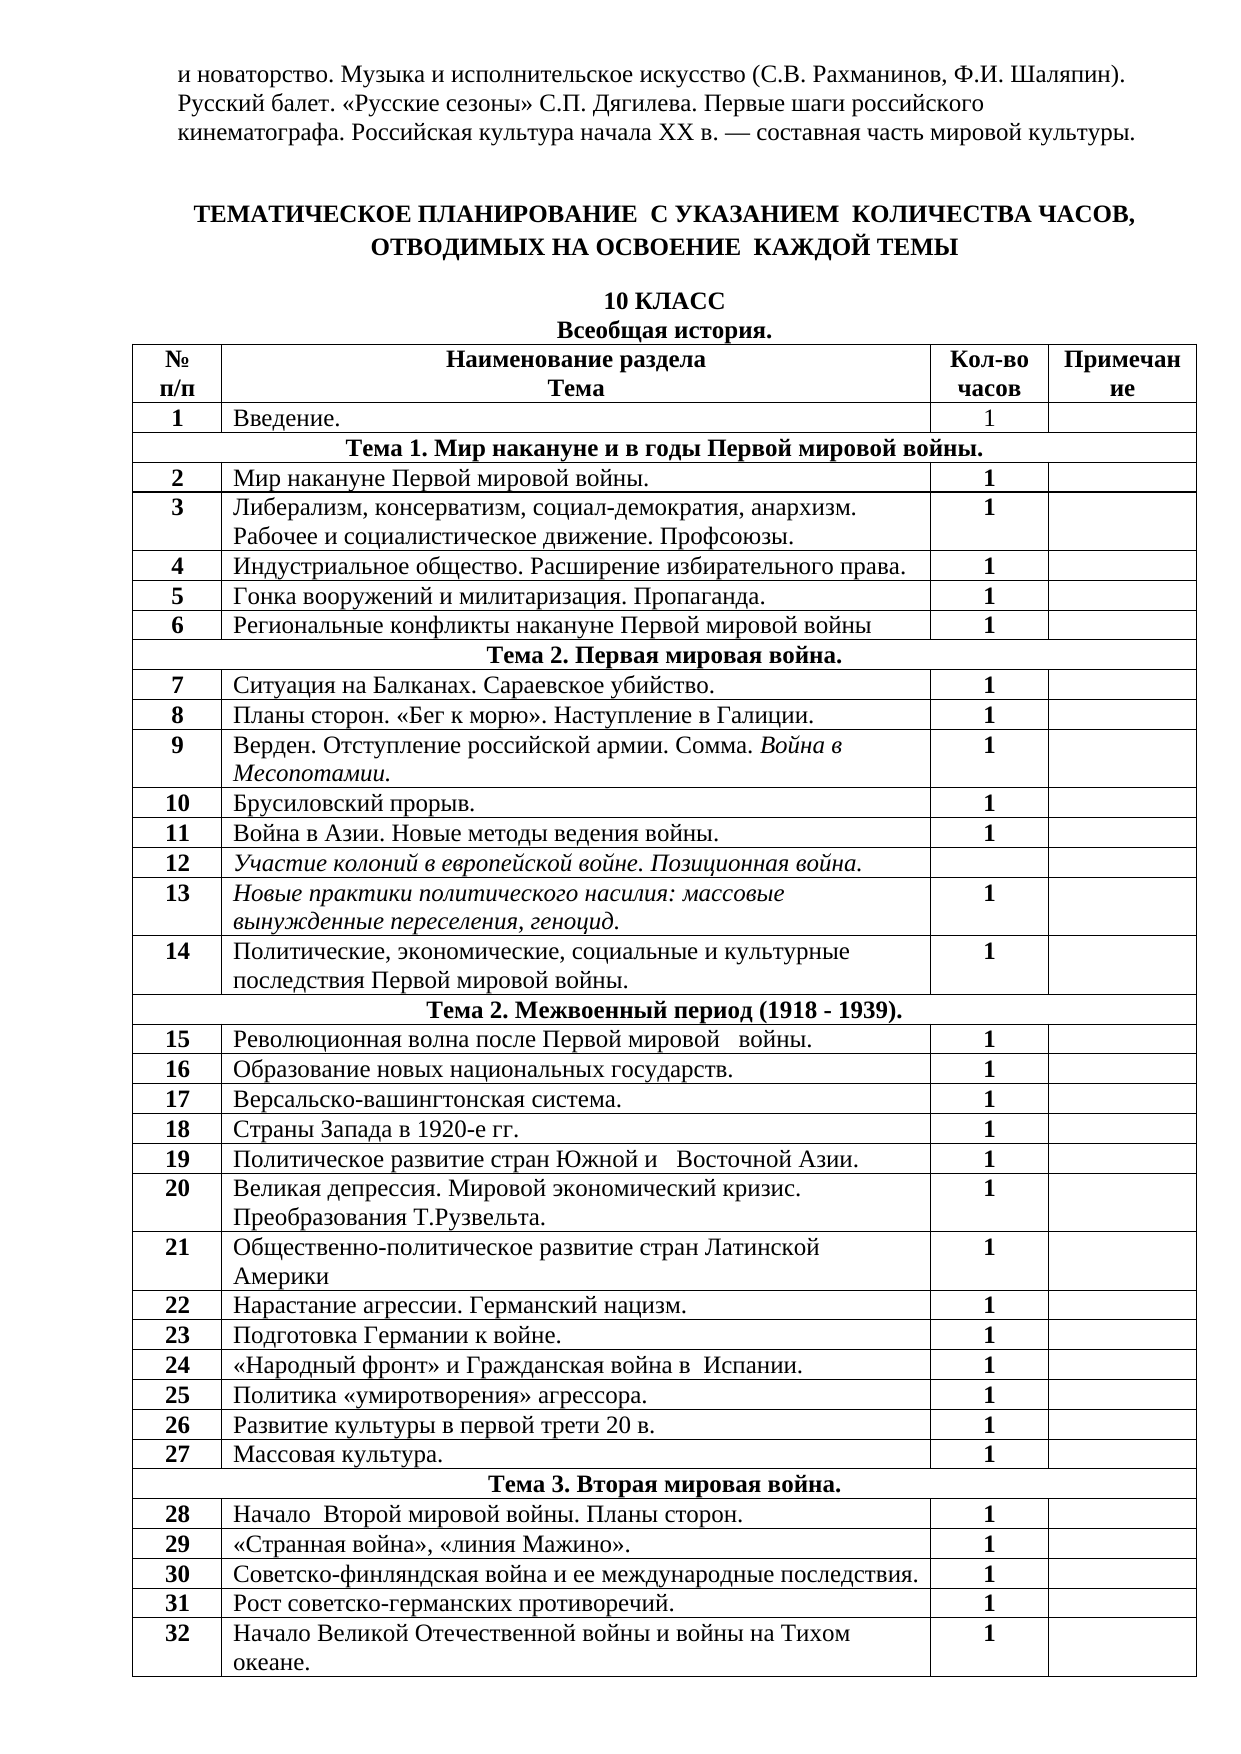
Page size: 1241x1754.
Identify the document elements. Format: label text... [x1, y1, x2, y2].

table_cell Начало Второй мировой войны. Планы сторон. [222, 1499, 930, 1528]
table_cell 1 [931, 788, 1048, 817]
table_cell Советско-финляндская война и ее международные последствия. [222, 1559, 930, 1587]
table_cell [1049, 670, 1196, 699]
table_cell [1049, 1410, 1196, 1438]
table_cell 11 [133, 818, 221, 847]
table_cell 1 [931, 1291, 1048, 1319]
table_cell Гонка вооружений и милитаризация. Пропаганда. [222, 581, 930, 609]
table_cell 2 [133, 463, 221, 491]
table_cell Участие колоний в европейской войне. Позиционная война. [222, 848, 930, 877]
table_cell Война в Азии. Новые методы ведения войны. [222, 818, 930, 847]
table_cell [1049, 1054, 1196, 1083]
table_cell 13 [133, 878, 221, 935]
table_cell 7 [133, 670, 221, 699]
table_cell 1 [931, 581, 1048, 609]
table_cell [1049, 848, 1196, 877]
table_cell [1049, 1174, 1196, 1231]
table_cell 30 [133, 1559, 221, 1587]
table_cell 1 [931, 551, 1048, 580]
table_cell Мир накануне Первой мировой войны. [222, 463, 930, 491]
table_cell 1 [931, 1350, 1048, 1379]
table_header № п/п [133, 345, 221, 402]
table_cell Региональные конфликты накануне Первой мировой войны [222, 611, 930, 639]
table_cell Политические, экономические, социальные и культурные последствия Первой мировой войны. [222, 936, 930, 994]
table_header Примечание [1049, 345, 1196, 402]
table_cell [1049, 463, 1196, 491]
table_cell 1 [931, 1380, 1048, 1409]
table_cell [1049, 1529, 1196, 1558]
table_cell 1 [931, 1320, 1048, 1349]
text Всеобщая история. [177, 315, 1152, 343]
table_cell [1049, 1320, 1196, 1349]
table_cell [1049, 1618, 1196, 1676]
table_cell [1049, 1559, 1196, 1587]
table_cell 31 [133, 1589, 221, 1617]
table_cell Подготовка Германии к войне. [222, 1320, 930, 1349]
table_cell 1 [931, 936, 1048, 994]
text 10 КЛАСС [177, 286, 1152, 315]
table_cell Политика «умиротворения» агрессора. [222, 1380, 930, 1409]
table_cell 27 [133, 1440, 221, 1468]
table_cell 1 [931, 878, 1048, 935]
table_cell Развитие культуры в первой трети 20 в. [222, 1410, 930, 1438]
table_cell 1 [931, 1410, 1048, 1438]
table_cell 1 [931, 1054, 1048, 1083]
table_cell [1049, 936, 1196, 994]
table_cell 1 [931, 1174, 1048, 1231]
table_cell [1049, 1350, 1196, 1379]
table_cell Тема 2. Межвоенный период (1918 - 1939). [133, 995, 1196, 1023]
table_cell Политическое развитие стран Южной и Восточной Азии. [222, 1144, 930, 1172]
table_cell Образование новых национальных государств. [222, 1054, 930, 1083]
table_cell 1 [931, 1114, 1048, 1143]
table_cell [1049, 818, 1196, 847]
table_cell [1049, 1380, 1196, 1409]
table_cell 23 [133, 1320, 221, 1349]
table_cell Массовая культура. [222, 1440, 930, 1468]
table_cell 32 [133, 1618, 221, 1676]
table_cell [931, 848, 1048, 877]
table_cell 5 [133, 581, 221, 609]
table_cell 1 [931, 1559, 1048, 1587]
table_cell 24 [133, 1350, 221, 1379]
table_cell [1049, 878, 1196, 935]
table_cell Верден. Отступление российской армии. Сомма. Война в Месопотамии. [222, 730, 930, 787]
table_cell 8 [133, 700, 221, 729]
table_cell Брусиловский прорыв. [222, 788, 930, 817]
table_cell 21 [133, 1232, 221, 1289]
table_cell [1049, 1589, 1196, 1617]
table_cell Планы сторон. «Бег к морю». Наступление в Галиции. [222, 700, 930, 729]
table_cell [1049, 1232, 1196, 1289]
table_cell 1 [931, 611, 1048, 639]
table_cell 4 [133, 551, 221, 580]
table_cell Введение. [222, 403, 930, 432]
table_cell Версальско-вашингтонская система. [222, 1084, 930, 1113]
table_cell 1 [931, 463, 1048, 491]
table_cell 29 [133, 1529, 221, 1558]
table_cell [1049, 551, 1196, 580]
table_cell Революционная волна после Первой мировой войны. [222, 1025, 930, 1053]
table_cell 17 [133, 1084, 221, 1113]
table_cell 9 [133, 730, 221, 787]
table_cell [1049, 700, 1196, 729]
table_cell [1049, 611, 1196, 639]
table_cell [1049, 1499, 1196, 1528]
table_cell 1 [931, 493, 1048, 550]
table_cell Ситуация на Балканах. Сараевское убийство. [222, 670, 930, 699]
table_cell Тема 1. Мир накануне и в годы Первой мировой войны. [133, 433, 1196, 462]
table_cell [1049, 493, 1196, 550]
table_cell Общественно-политическое развитие стран Латинской Америки [222, 1232, 930, 1289]
text ТЕМАТИЧЕСКОЕ ПЛАНИРОВАНИЕ С УКАЗАНИЕМ КОЛИЧЕСТВА ЧАСОВ, ОТВОДИМЫХ НА ОСВОЕНИЕ КАЖДОЙ ТЕМЫ [177, 199, 1152, 261]
table_cell [1049, 403, 1196, 432]
table_cell 1 [931, 403, 1048, 432]
table_cell [1049, 1025, 1196, 1053]
table_cell 16 [133, 1054, 221, 1083]
table_cell «Народный фронт» и Гражданская война в Испании. [222, 1350, 930, 1379]
table_cell Индустриальное общество. Расширение избирательного права. [222, 551, 930, 580]
table_cell 1 [931, 700, 1048, 729]
table_cell 1 [931, 730, 1048, 787]
table_cell 19 [133, 1144, 221, 1172]
table_cell 1 [931, 1529, 1048, 1558]
table_cell 1 [931, 818, 1048, 847]
table_cell 26 [133, 1410, 221, 1438]
table_cell [1049, 788, 1196, 817]
table_cell 10 [133, 788, 221, 817]
table_cell [1049, 730, 1196, 787]
table_cell 12 [133, 848, 221, 877]
table_cell 1 [133, 403, 221, 432]
table_cell [1049, 1291, 1196, 1319]
table_cell 1 [931, 1084, 1048, 1113]
table_cell «Странная война», «линия Мажино». [222, 1529, 930, 1558]
table_cell 25 [133, 1380, 221, 1409]
table_cell [1049, 581, 1196, 609]
table_cell 15 [133, 1025, 221, 1053]
table_cell [1049, 1144, 1196, 1172]
table_cell Тема 2. Первая мировая война. [133, 640, 1196, 669]
table_cell Нарастание агрессии. Германский нацизм. [222, 1291, 930, 1319]
table_cell [1049, 1084, 1196, 1113]
table_cell 22 [133, 1291, 221, 1319]
table_cell Страны Запада в 1920-е гг. [222, 1114, 930, 1143]
table_cell 18 [133, 1114, 221, 1143]
table_cell 20 [133, 1174, 221, 1231]
table_cell 1 [931, 1589, 1048, 1617]
table_cell 1 [931, 1440, 1048, 1468]
table_cell 3 [133, 493, 221, 550]
table_cell Новые практики политического насилия: массовые вынужденные переселения, геноцид. [222, 878, 930, 935]
table_cell [1049, 1114, 1196, 1143]
table_cell 28 [133, 1499, 221, 1528]
table_cell 1 [931, 1618, 1048, 1676]
table_cell 14 [133, 936, 221, 994]
table_cell Великая депрессия. Мировой экономический кризис. Преобразования Т.Рузвельта. [222, 1174, 930, 1231]
table_cell Рост советско-германских противоречий. [222, 1589, 930, 1617]
table_cell [1049, 1440, 1196, 1468]
table_cell Тема 3. Вторая мировая война. [133, 1469, 1196, 1498]
table_cell 1 [931, 1499, 1048, 1528]
table_cell 1 [931, 1025, 1048, 1053]
table_header Кол-во часов [931, 345, 1048, 402]
table_cell 1 [931, 1144, 1048, 1172]
table_cell Либерализм, консерватизм, социал-демократия, анархизм. Рабочее и социалистическое движение. Профсоюзы. [222, 493, 930, 550]
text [177, 59, 1152, 145]
table_cell 1 [931, 670, 1048, 699]
table_cell 1 [931, 1232, 1048, 1289]
table_cell 6 [133, 611, 221, 639]
table_cell Начало Великой Отечественной войны и войны на Тихом океане. [222, 1618, 930, 1676]
table_header Наименование раздела Тема [222, 345, 930, 402]
